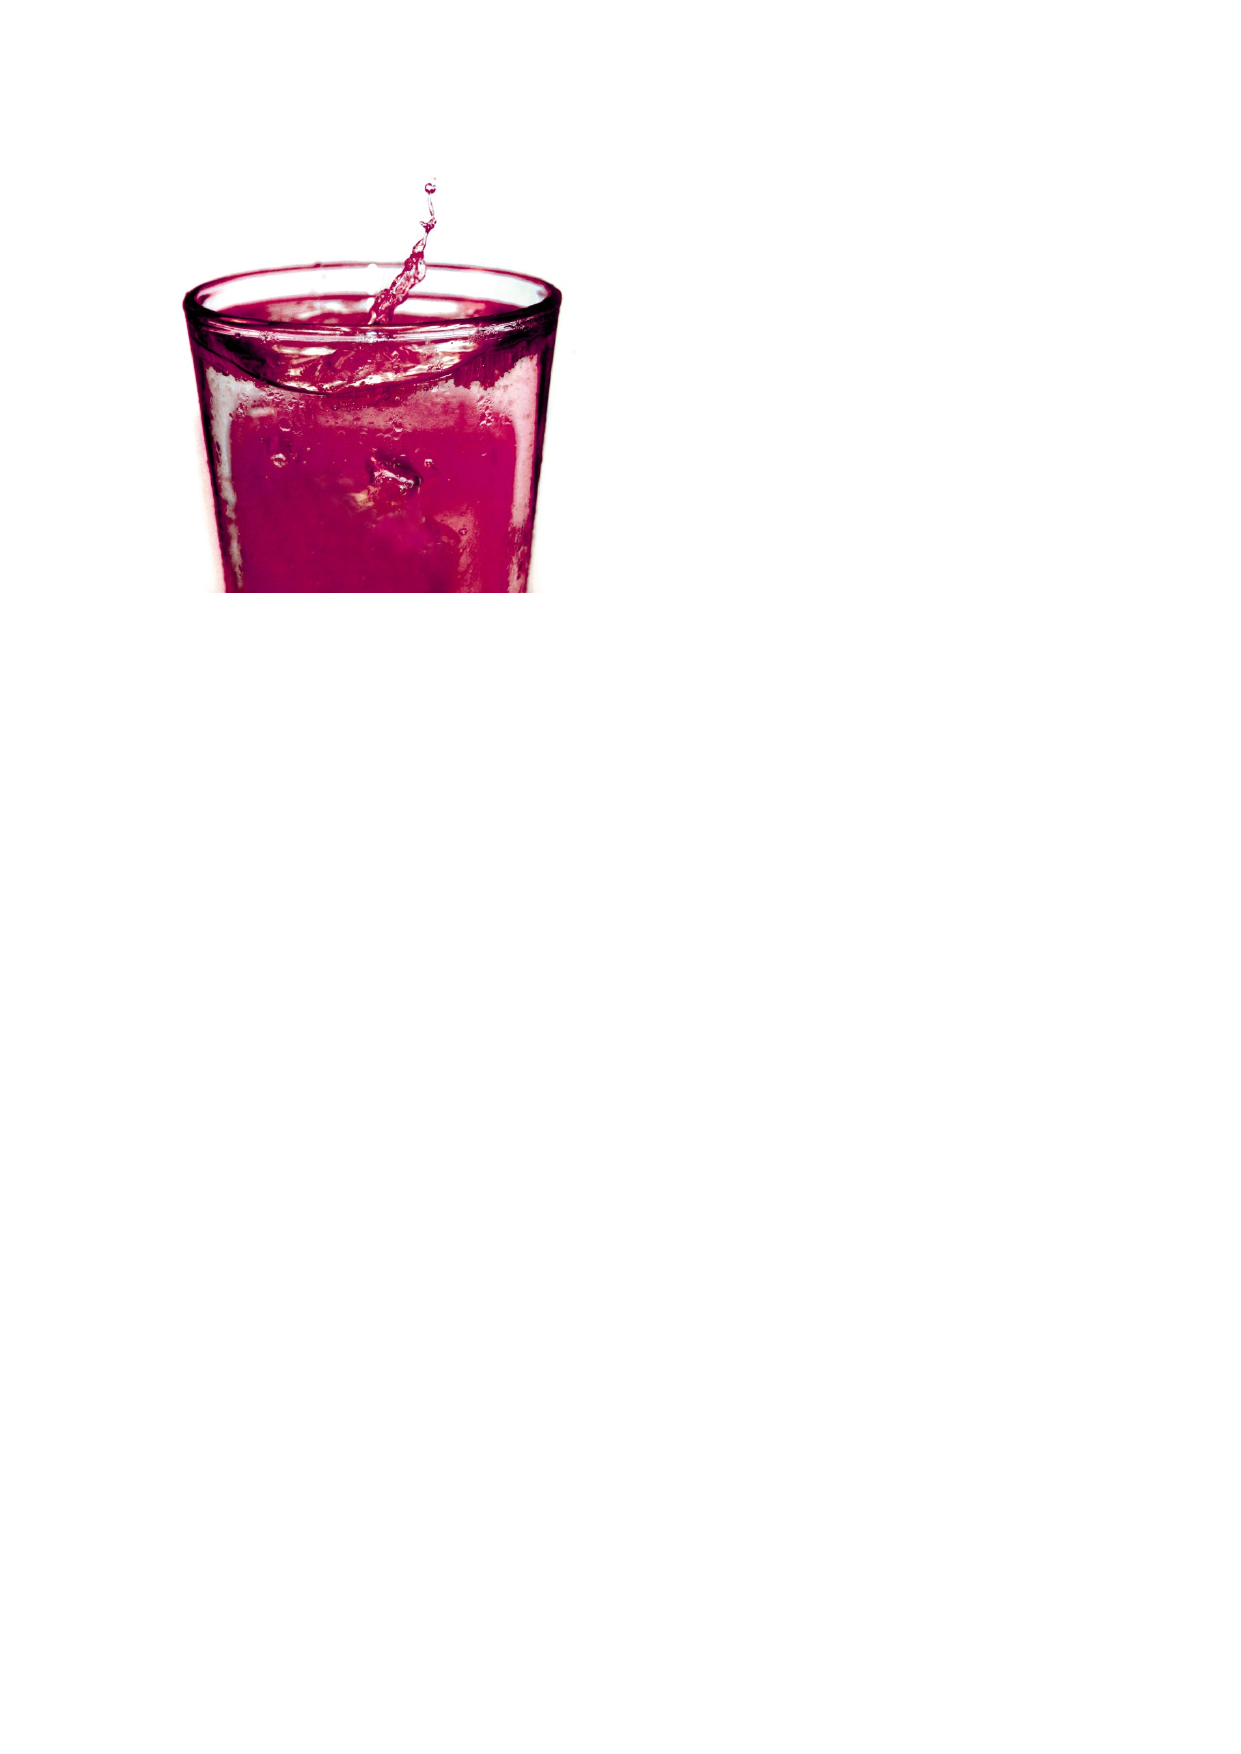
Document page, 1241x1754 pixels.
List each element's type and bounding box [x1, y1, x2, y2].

picture [177, 176, 578, 593]
